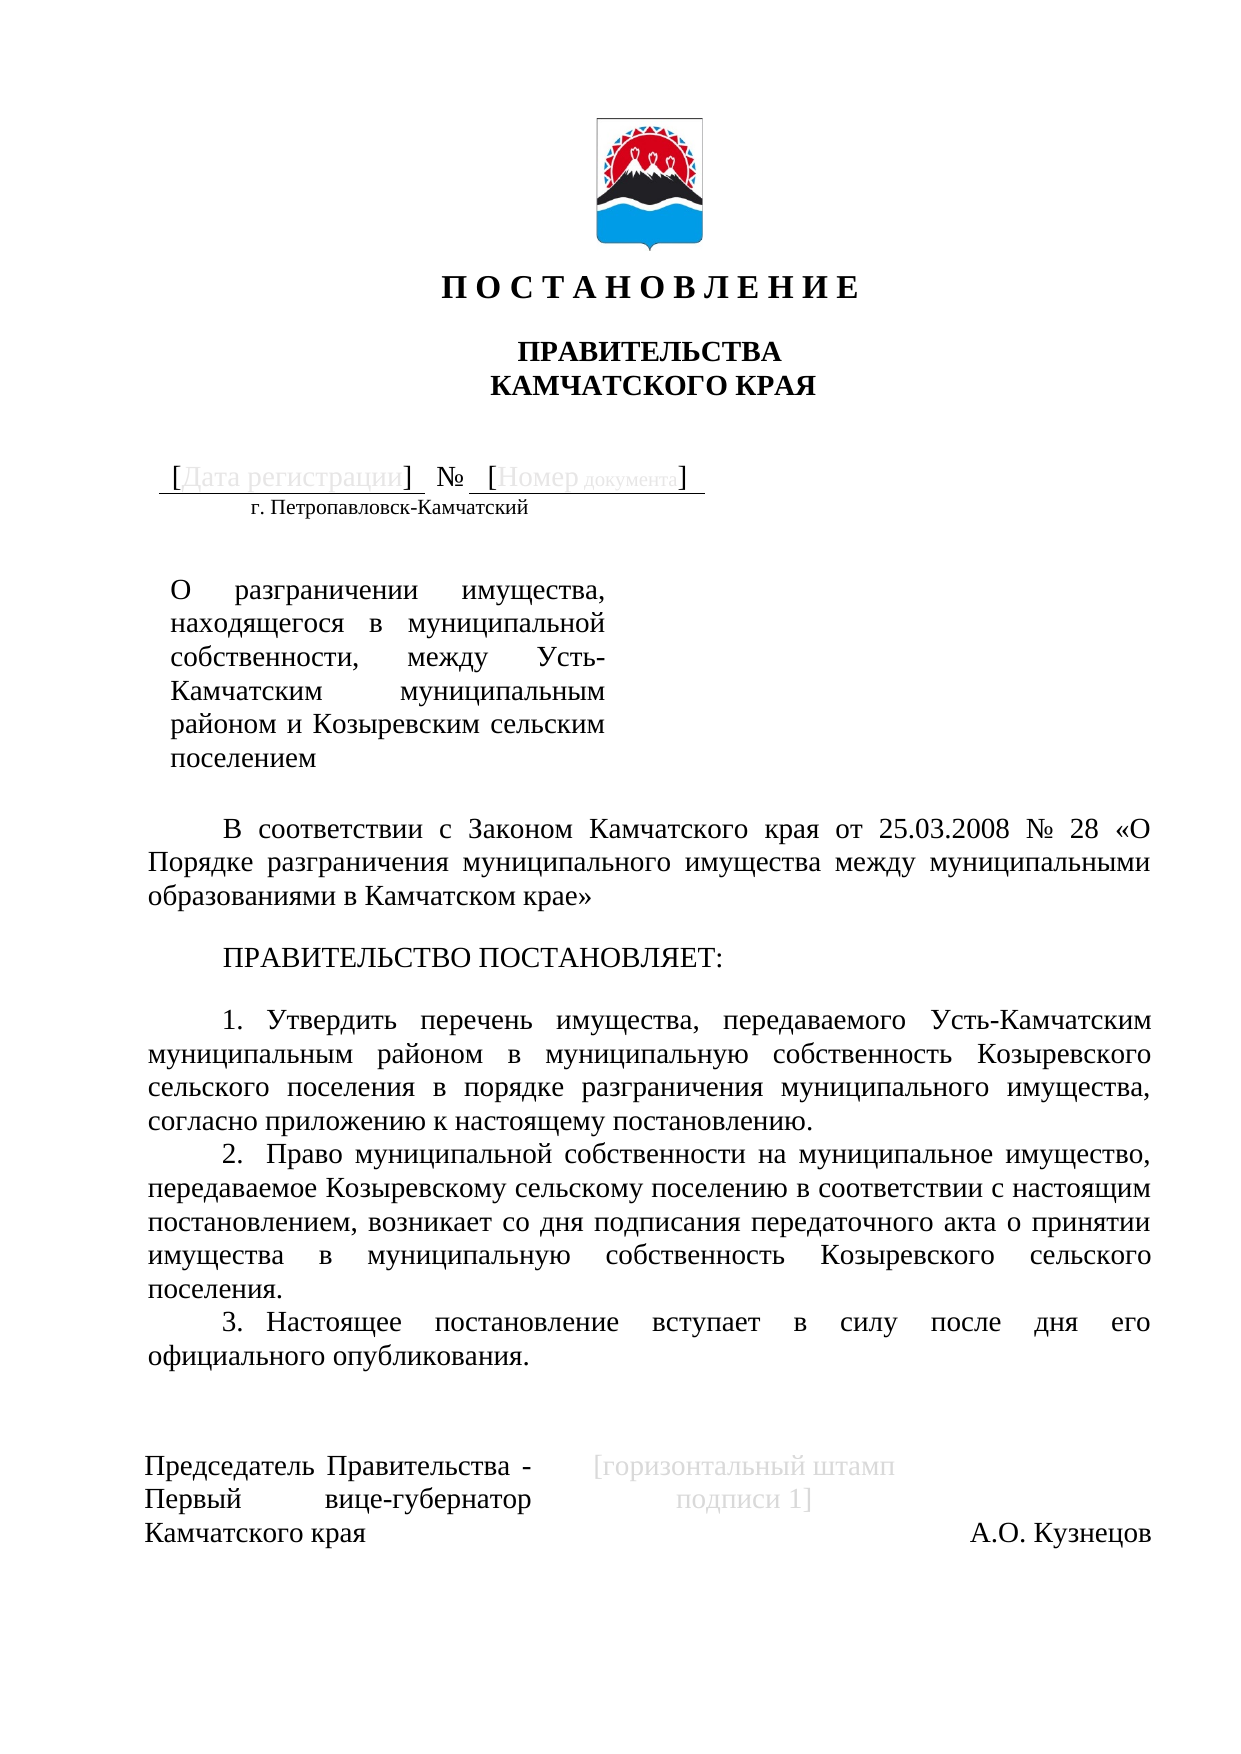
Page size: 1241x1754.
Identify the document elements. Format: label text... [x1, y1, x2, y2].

table_header [Дата регистрации] [159, 459, 425, 493]
list Право муниципальной собственности на муниципальное имущество, передаваемое Козыревскому сельскому поселению в соответствии с настоящим постановлением, возникает со дня подписания передаточного акта о принятии имущества в муниципальную собственность Козыревского сельского поселения. [148, 1137, 1152, 1304]
text г. Петропавловск-Камчатский [148, 494, 1152, 537]
title КАМЧАТСКОГО КРАЯ [148, 368, 1152, 402]
list Настоящее постановление вступает в силу после дня его официального опубликования. [148, 1304, 1152, 1371]
table_header № [425, 459, 469, 493]
table_header [горизонтальный штамп подписи 1] [543, 1448, 945, 1621]
table_header А.О. Кузнецов [945, 1448, 1167, 1621]
title ПРАВИТЕЛЬСТВА [148, 334, 1152, 368]
text В соответствии с Законом Камчатского края от 25.03.2008 № 28 «О Порядке разграничения муниципального имущества между муниципальными образованиями в Камчатском крае» [148, 811, 1152, 911]
table_header Председатель Правительства - Первый вице-губернатор Камчатского края [133, 1448, 543, 1621]
picture [596, 118, 703, 251]
table_header [Номер документа] [469, 459, 705, 493]
table_header О разграничении имущества, находящегося в муниципальной собственности, между Усть-Камчатским муниципальным районом и Козыревским сельским поселением [159, 561, 617, 784]
title П О С Т А Н О В Л Е Н И Е [148, 267, 1152, 306]
text ПРАВИТЕЛЬСТВО ПОСТАНОВЛЯЕТ: [148, 940, 1152, 974]
list Утвердить перечень имущества, передаваемого Усть-Камчатским муниципальным районом в муниципальную собственность Козыревского сельского поселения в порядке разграничения муниципального имущества, согласно приложению к настоящему постановлению. [148, 1002, 1152, 1137]
